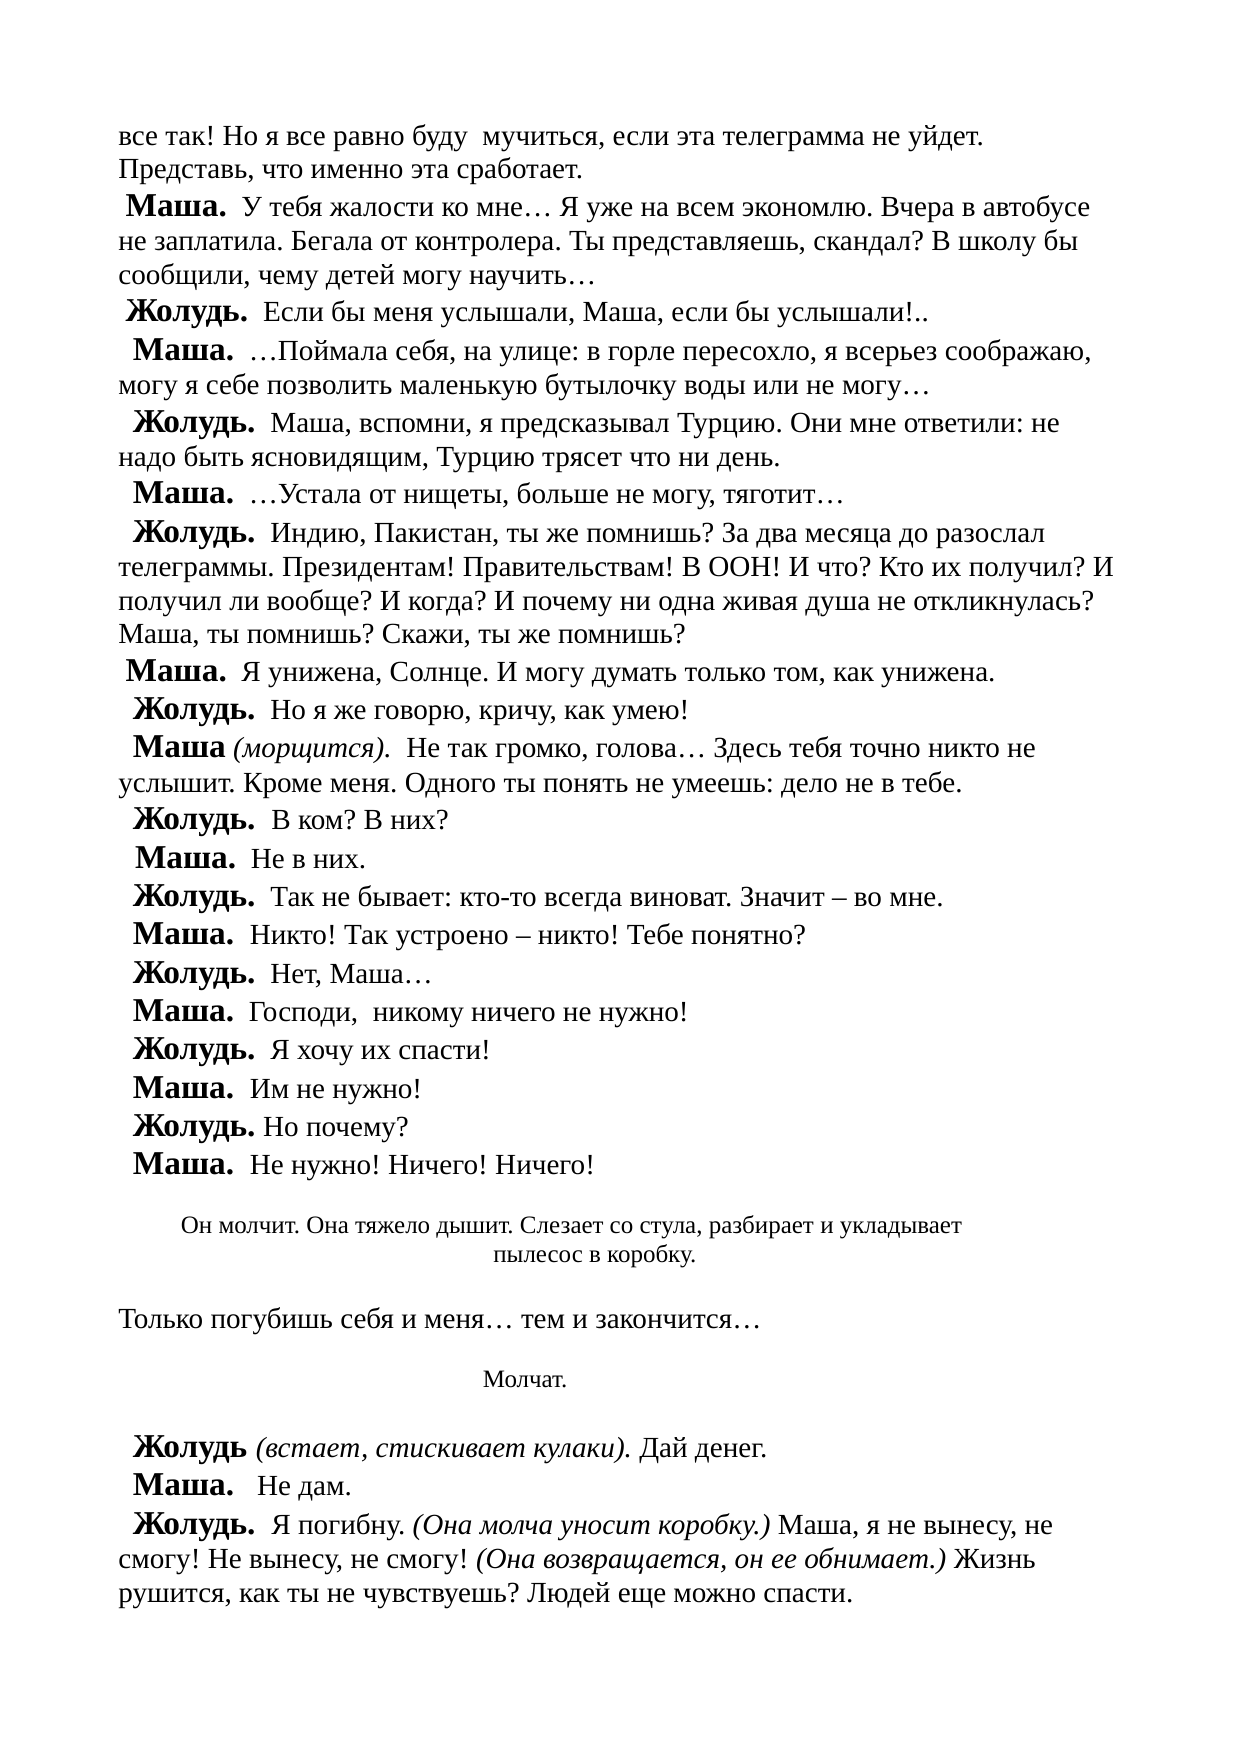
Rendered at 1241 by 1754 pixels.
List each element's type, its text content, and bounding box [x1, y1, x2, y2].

text Жолудь. Если бы меня услышали, Маша, если бы услышали!.. [118, 291, 1122, 329]
text Он молчит. Она тяжело дышит. Слезает со стула, разбирает и укладывает [118, 1211, 1122, 1239]
text Маша. …Устала от нищеты, больше не могу, тяготит… [118, 473, 1122, 511]
text Маша. Никто! Так устроено – никто! Тебе понятно? [118, 913, 1122, 952]
text Только погубишь себя и меня… тем и закончится… [118, 1302, 1122, 1335]
text Маша. У тебя жалости ко мне… Я уже на всем экономлю. Вчера в автобусе не заплатила. Бегала от контролера. Ты представляешь, скандал? В школу бы сообщили, чему детей могу научить… [118, 185, 1122, 291]
text Жолудь. Я погибну. (Она молча уносит коробку.) Маша, я не вынесу, не смогу! Не вынесу, не смогу! (Она возвращается, он ее обнимает.) Жизнь рушится, как ты не чувствуешь? Людей еще можно спасти. [118, 1503, 1122, 1608]
text Маша. Господи, никому ничего не нужно! [118, 990, 1122, 1028]
text Маша. Я унижена, Солнце. И могу думать только том, как унижена. [118, 650, 1122, 688]
text Жолудь. Индию, Пакистан, ты же помнишь? За два месяца до разослал телеграммы. Президентам! Правительствам! В ООН! И что? Кто их получил? И получил ли вообще? И когда? И почему ни одна живая душа не откликнулась? Маша, ты помнишь? Скажи, ты же помнишь? [118, 511, 1122, 650]
text Жолудь (встает, стискивает кулаки). Дай денег. [118, 1426, 1122, 1464]
text пылесос в коробку. [118, 1239, 1122, 1268]
text Жолудь. Нет, Маша… [118, 952, 1122, 990]
text Маша. Им не нужно! [118, 1067, 1122, 1105]
text Жолудь. Я хочу их спасти! [118, 1028, 1122, 1067]
text Жолудь. В ком? В них? [118, 798, 1122, 837]
text Молчат. [118, 1364, 1122, 1393]
text Маша. Не дам. [118, 1464, 1122, 1503]
text Маша. Не нужно! Ничего! Ничего! [118, 1143, 1122, 1182]
text Маша. …Поймала себя, на улице: в горле пересохло, я всерьез соображаю, могу я себе позволить маленькую бутылочку воды или не могу… [118, 329, 1122, 401]
text Маша (морщится). Не так громко, голова… Здесь тебя точно никто не услышит. Кроме меня. Одного ты понять не умеешь: дело не в тебе. [118, 727, 1122, 798]
text Жолудь. Так не бывает: кто-то всегда виноват. Значит – во мне. [118, 875, 1122, 913]
text Жолудь. Но почему? [118, 1105, 1122, 1143]
text Маша. Не в них. [118, 837, 1122, 875]
text Жолудь. Но я же говорю, кричу, как умею! [118, 688, 1122, 727]
text Жолудь. Маша, вспомни, я предсказывал Турцию. Они мне ответили: не надо быть ясновидящим, Турцию трясет что ни день. [118, 401, 1122, 473]
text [118, 118, 1122, 185]
